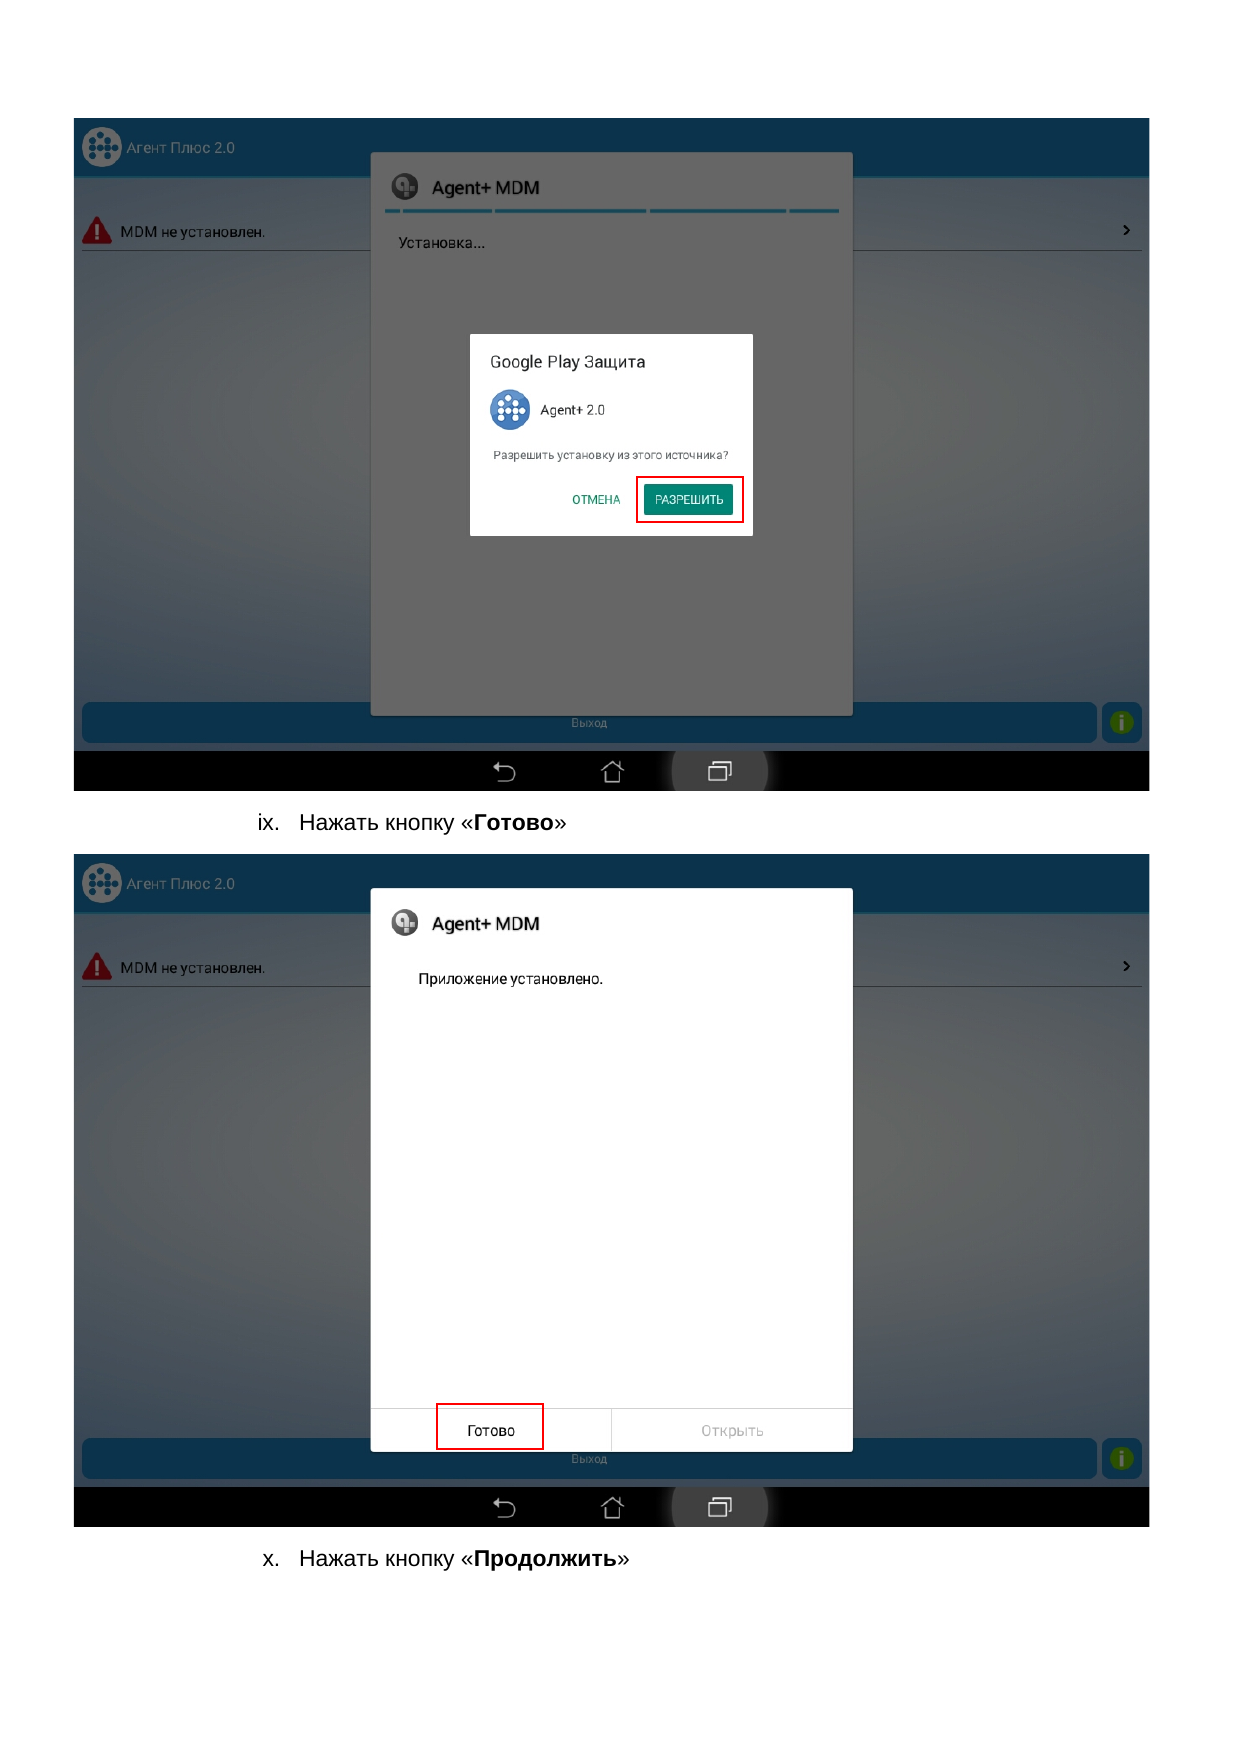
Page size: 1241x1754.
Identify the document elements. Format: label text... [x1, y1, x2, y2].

list Нажать кнопку «Готово» [280, 809, 1152, 835]
picture [73, 118, 1150, 791]
list Нажать кнопку «Продолжить» [280, 1545, 1152, 1571]
picture [73, 854, 1150, 1527]
